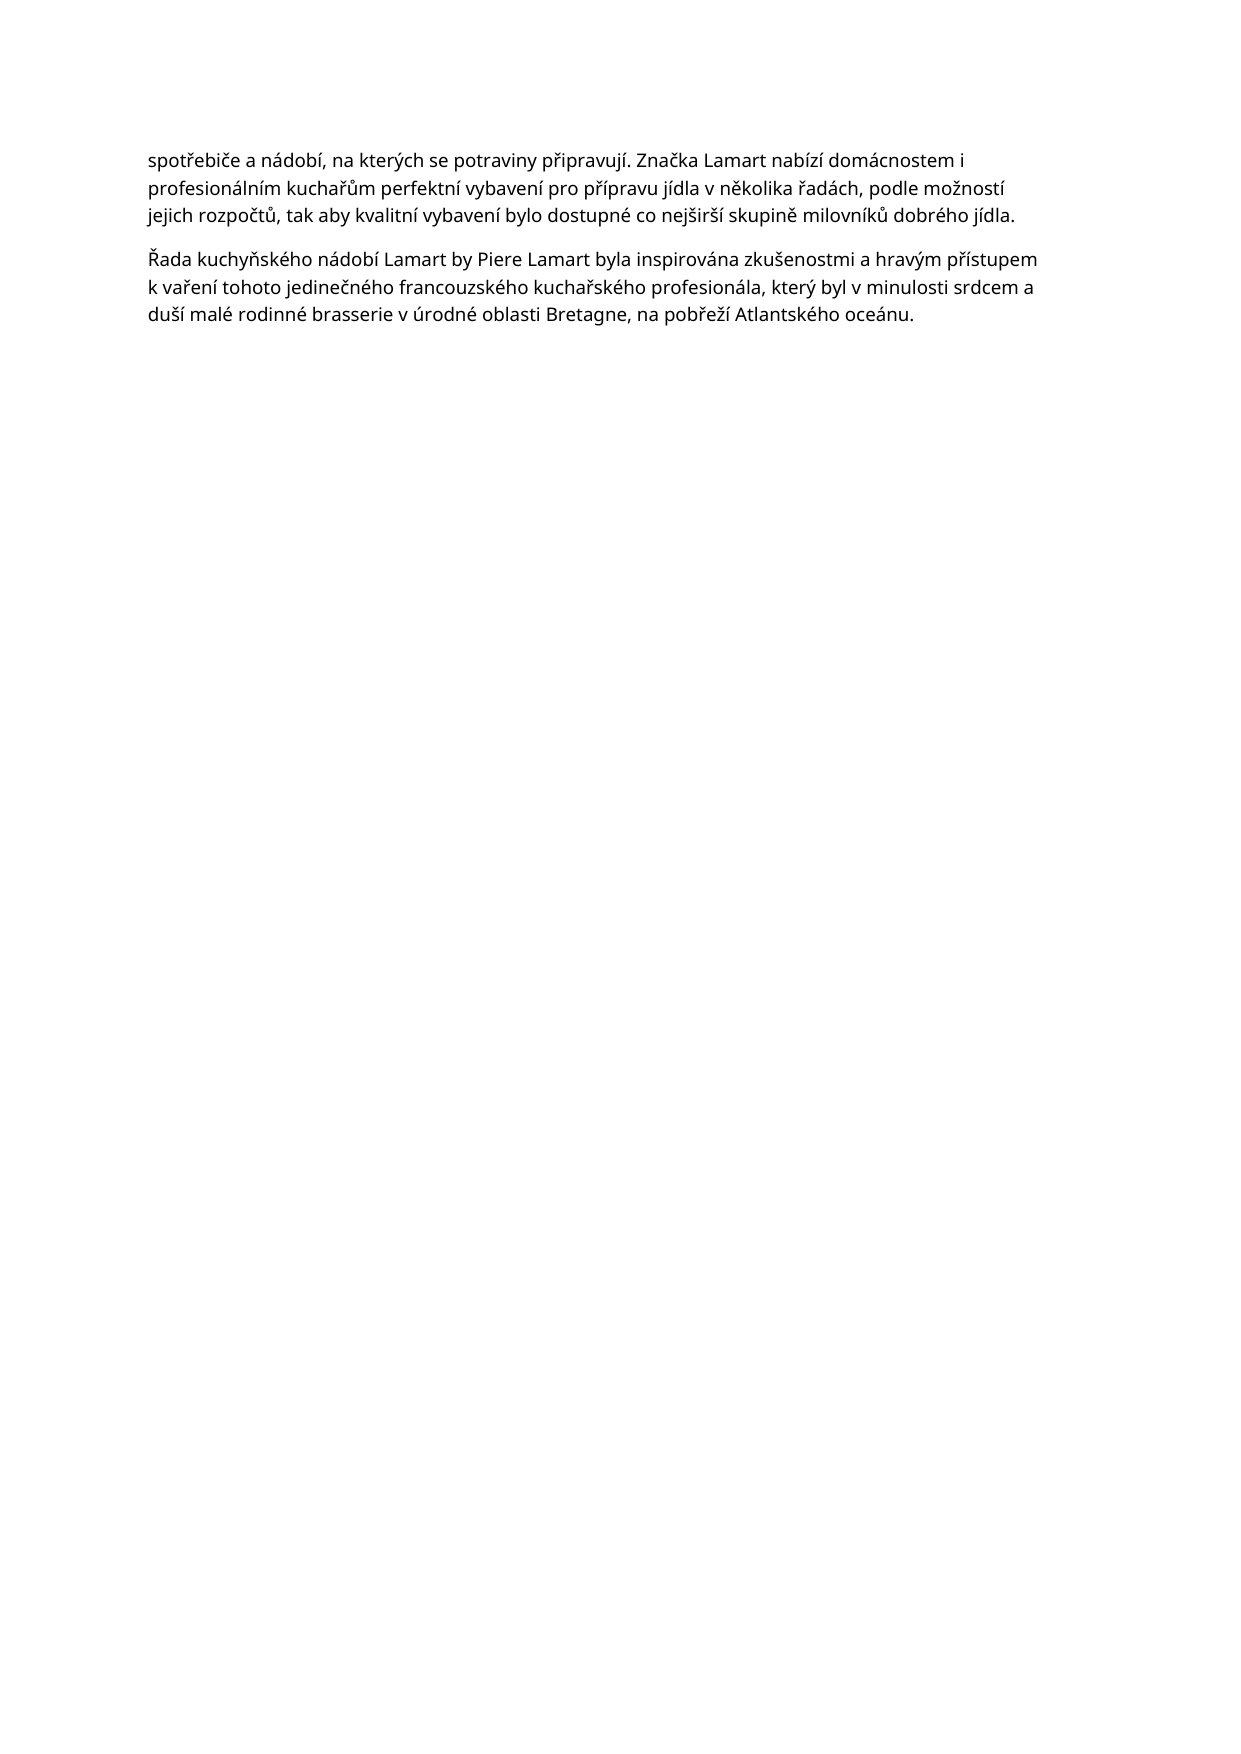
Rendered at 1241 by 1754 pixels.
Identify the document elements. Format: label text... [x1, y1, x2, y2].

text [148, 148, 1048, 228]
text Řada kuchyňského nádobí Lamart by Piere Lamart byla inspirována zkušenostmi a hravým přístupem k vaření tohoto jedinečného francouzského kuchařského profesionála, který byl v minulosti srdcem a duší malé rodinné brasserie v úrodné oblasti Bretagne, na pobřeží Atlantského oceánu. [148, 247, 1048, 385]
